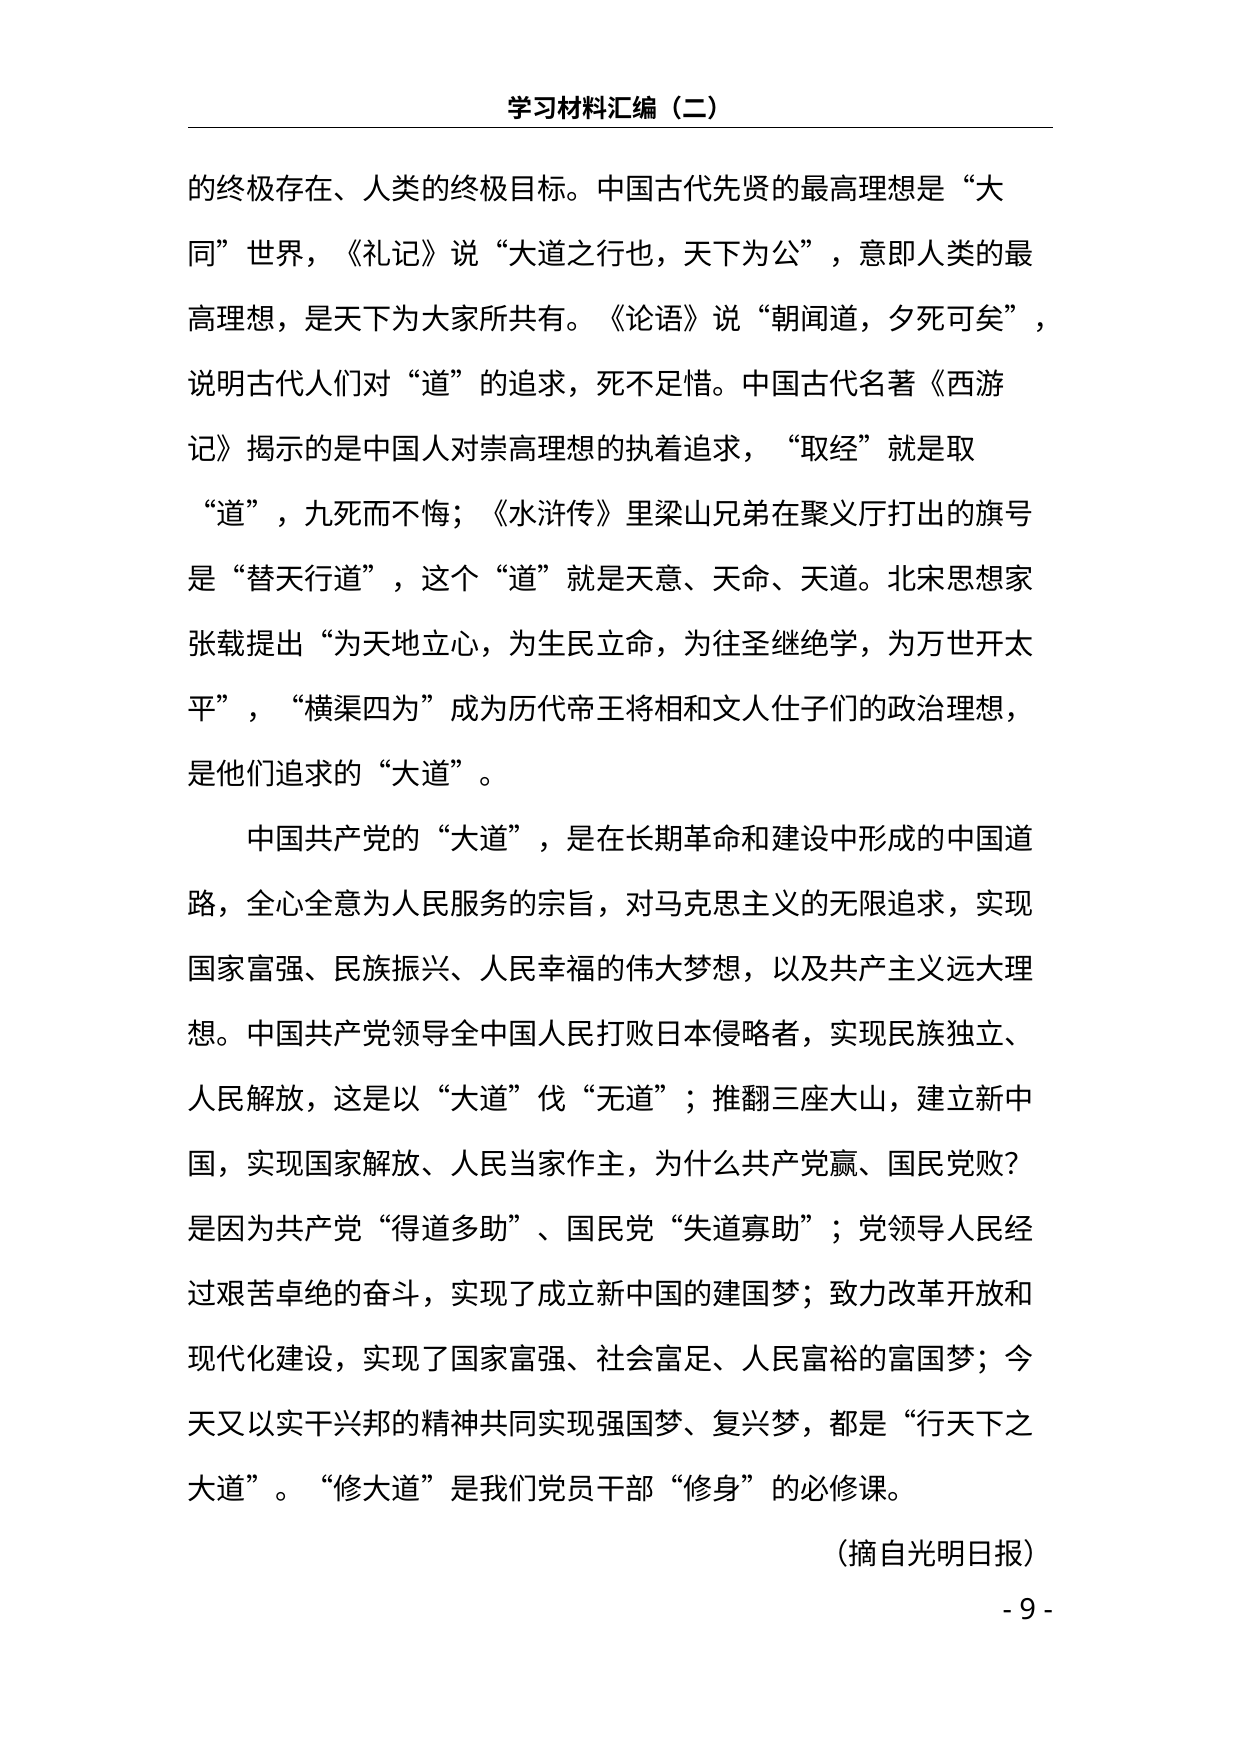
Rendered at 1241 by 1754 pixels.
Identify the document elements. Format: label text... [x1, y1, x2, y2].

text （摘自光明日报） [187, 1519, 1053, 1584]
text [187, 154, 1053, 804]
text 中国共产党的“大道”，是在长期革命和建设中形成的中国道路，全心全意为人民服务的宗旨，对马克思主义的无限追求，实现国家富强、民族振兴、人民幸福的伟大梦想，以及共产主义远大理想。中国共产党领导全中国人民打败日本侵略者，实现民族独立、人民解放，这是以“大道”伐“无道”；推翻三座大山，建立新中国，实现国家解放、人民当家作主，为什么共产党赢、国民党败？是因为共产党“得道多助”、国民党“失道寡助”；党领导人民经过艰苦卓绝的奋斗，实现了成立新中国的建国梦；致力改革开放和现代化建设，实现了国家富强、社会富足、人民富裕的富国梦；今天又以实干兴邦的精神共同实现强国梦、复兴梦，都是“行天下之大道”。“修大道”是我们党员干部“修身”的必修课。 [187, 804, 1053, 1519]
